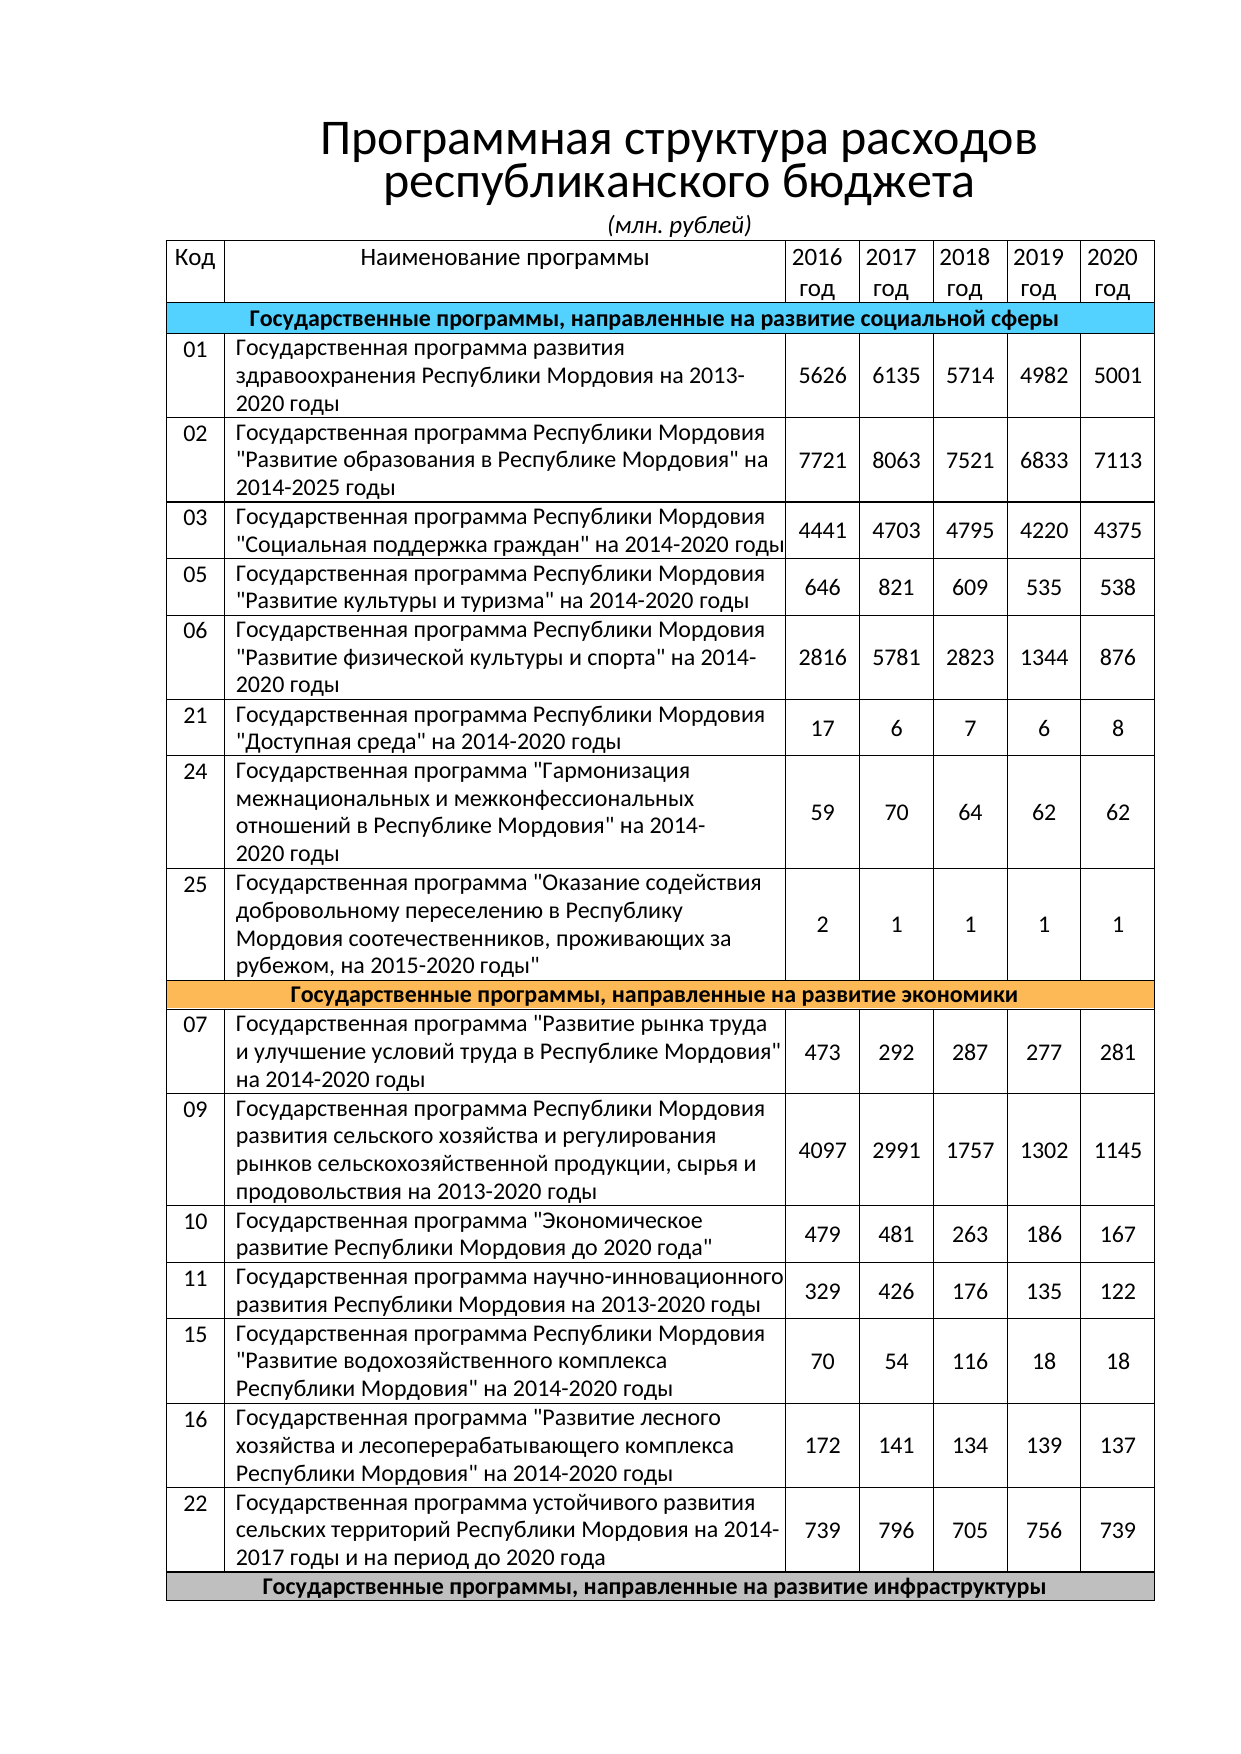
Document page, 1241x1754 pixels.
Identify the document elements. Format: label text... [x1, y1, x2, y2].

table_cell 739 [1081, 1488, 1154, 1571]
table_cell 4097 [786, 1094, 859, 1205]
table_cell 292 [860, 1010, 933, 1093]
table_cell 2991 [860, 1094, 933, 1205]
table_cell 16 [167, 1404, 224, 1487]
table_cell 7721 [786, 418, 859, 501]
table_cell Государственные программы, направленные на развитие экономики [167, 981, 1154, 1008]
table_cell 1145 [1081, 1094, 1154, 1205]
table_cell 5781 [860, 616, 933, 699]
table_cell 62 [1008, 756, 1080, 868]
table_cell 538 [1081, 559, 1154, 614]
table_cell 122 [1081, 1263, 1154, 1318]
table_cell 1 [860, 869, 933, 980]
table_cell 59 [786, 756, 859, 868]
table_cell 481 [860, 1206, 933, 1262]
table_cell 1 [1081, 869, 1154, 980]
table_cell 8 [1081, 700, 1154, 755]
table_cell 7 [934, 700, 1007, 755]
table_cell Государственная программа "Развитие лесного хозяйства и лесоперерабатывающего комплекса Республики Мордовия" на 2014-2020 годы [225, 1404, 785, 1487]
table_cell Государственная программа развития здравоохранения Республики Мордовия на 2013-2020 годы [225, 334, 785, 417]
table_cell 5626 [786, 334, 859, 417]
table_cell 02 [167, 418, 224, 501]
table_header 2018 год [934, 241, 1007, 302]
table_cell 24 [167, 756, 224, 868]
table_cell 134 [934, 1404, 1007, 1487]
table_cell 05 [167, 559, 224, 614]
table_cell 4982 [1008, 334, 1080, 417]
table_cell Государственная программа "Экономическое развитие Республики Мордовия до 2020 года" [225, 1206, 785, 1262]
table_cell 18 [1008, 1319, 1080, 1403]
text (млн. рублей) [177, 210, 1181, 240]
table_cell Государственная программа Республики Мордовия "Развитие физической культуры и спорта" на 2014-2020 годы [225, 616, 785, 699]
table_cell 479 [786, 1206, 859, 1262]
table_cell 8063 [860, 418, 933, 501]
table_cell 281 [1081, 1010, 1154, 1093]
table_header 2020 год [1081, 241, 1154, 302]
table_cell 70 [860, 756, 933, 868]
table_cell 796 [860, 1488, 933, 1571]
table_cell 876 [1081, 616, 1154, 699]
table_cell 6 [1008, 700, 1080, 755]
table_cell 5714 [934, 334, 1007, 417]
table_cell Государственная программа Республики Мордовия "Социальная поддержка граждан" на 2014-2020 годы [225, 503, 785, 558]
table_cell 4220 [1008, 503, 1080, 558]
table_cell 116 [934, 1319, 1007, 1403]
table_cell 4375 [1081, 503, 1154, 558]
table_cell 329 [786, 1263, 859, 1318]
table_cell 4441 [786, 503, 859, 558]
table_cell 6833 [1008, 418, 1080, 501]
table_cell 756 [1008, 1488, 1080, 1571]
table_cell Государственные программы, направленные на развитие инфраструктуры [167, 1573, 1154, 1600]
table_cell 03 [167, 503, 224, 558]
table_cell 646 [786, 559, 859, 614]
table_cell 06 [167, 616, 224, 699]
table_cell 1757 [934, 1094, 1007, 1205]
table_cell Государственная программа Республики Мордовия "Развитие культуры и туризма" на 2014-2020 годы [225, 559, 785, 614]
table_cell 473 [786, 1010, 859, 1093]
table_cell 167 [1081, 1206, 1154, 1262]
table_cell 2816 [786, 616, 859, 699]
table_header Наименование программы [225, 241, 785, 302]
table_cell 6135 [860, 334, 933, 417]
table_cell Государственные программы, направленные на развитие социальной сферы [167, 303, 1154, 333]
table_cell Государственная программа Республики Мордовия "Доступная среда" на 2014-2020 годы [225, 700, 785, 755]
table_cell 5001 [1081, 334, 1154, 417]
table_cell Государственная программа научно-инновационного развития Республики Мордовия на 2013-2020 годы [225, 1263, 785, 1318]
table_cell 10 [167, 1206, 224, 1262]
table_cell 7113 [1081, 418, 1154, 501]
table_cell 821 [860, 559, 933, 614]
table_cell 62 [1081, 756, 1154, 868]
table_cell 141 [860, 1404, 933, 1487]
table_cell 4703 [860, 503, 933, 558]
table_cell 18 [1081, 1319, 1154, 1403]
table_cell 287 [934, 1010, 1007, 1093]
table_cell 609 [934, 559, 1007, 614]
table_cell 54 [860, 1319, 933, 1403]
table_cell 22 [167, 1488, 224, 1571]
table_cell 09 [167, 1094, 224, 1205]
table_cell Государственная программа Республики Мордовия "Развитие образования в Республике Мордовия" на 2014-2025 годы [225, 418, 785, 501]
table_cell 64 [934, 756, 1007, 868]
table_cell 137 [1081, 1404, 1154, 1487]
table_header Код [167, 241, 224, 302]
table_cell 6 [860, 700, 933, 755]
table_cell 2823 [934, 616, 1007, 699]
table_cell 70 [786, 1319, 859, 1403]
table_cell 07 [167, 1010, 224, 1093]
text Программная структура расходов республиканского бюджета [177, 118, 1181, 210]
table_cell 277 [1008, 1010, 1080, 1093]
table_cell 21 [167, 700, 224, 755]
table_header 2017 год [860, 241, 933, 302]
table_cell 1302 [1008, 1094, 1080, 1205]
table_cell 426 [860, 1263, 933, 1318]
table_cell 7521 [934, 418, 1007, 501]
table_cell Государственная программа "Оказание содействия добровольному переселению в Республику Мордовия соотечественников, проживающих за рубежом, на 2015-2020 годы" [225, 869, 785, 980]
table_cell Государственная программа Республики Мордовия развития сельского хозяйства и регулирования рынков сельскохозяйственной продукции, сырья и продовольствия на 2013-2020 годы [225, 1094, 785, 1205]
table_cell 739 [786, 1488, 859, 1571]
table_cell 25 [167, 869, 224, 980]
table_header 2016 год [786, 241, 859, 302]
table_cell 4795 [934, 503, 1007, 558]
table_cell 176 [934, 1263, 1007, 1318]
table_cell 139 [1008, 1404, 1080, 1487]
table_cell 1344 [1008, 616, 1080, 699]
table_cell 135 [1008, 1263, 1080, 1318]
table_cell 01 [167, 334, 224, 417]
table_cell 263 [934, 1206, 1007, 1262]
table_cell 15 [167, 1319, 224, 1403]
table_cell Государственная программа "Развитие рынка труда и улучшение условий труда в Республике Мордовия" на 2014-2020 годы [225, 1010, 785, 1093]
table_header 2019 год [1008, 241, 1080, 302]
table_cell 11 [167, 1263, 224, 1318]
table_cell 1 [934, 869, 1007, 980]
table_cell 1 [1008, 869, 1080, 980]
table_cell 17 [786, 700, 859, 755]
table_cell 172 [786, 1404, 859, 1487]
table_cell 535 [1008, 559, 1080, 614]
table_cell 186 [1008, 1206, 1080, 1262]
table_cell 2 [786, 869, 859, 980]
table_cell Государственная программа "Гармонизация межнациональных и межконфессиональных отношений в Республике Мордовия" на 2014-2020 годы [225, 756, 785, 868]
table_cell 705 [934, 1488, 1007, 1571]
table_cell Государственная программа устойчивого развития сельских территорий Республики Мордовия на 2014-2017 годы и на период до 2020 года [225, 1488, 785, 1571]
table_cell Государственная программа Республики Мордовия "Развитие водохозяйственного комплекса Республики Мордовия" на 2014-2020 годы [225, 1319, 785, 1403]
